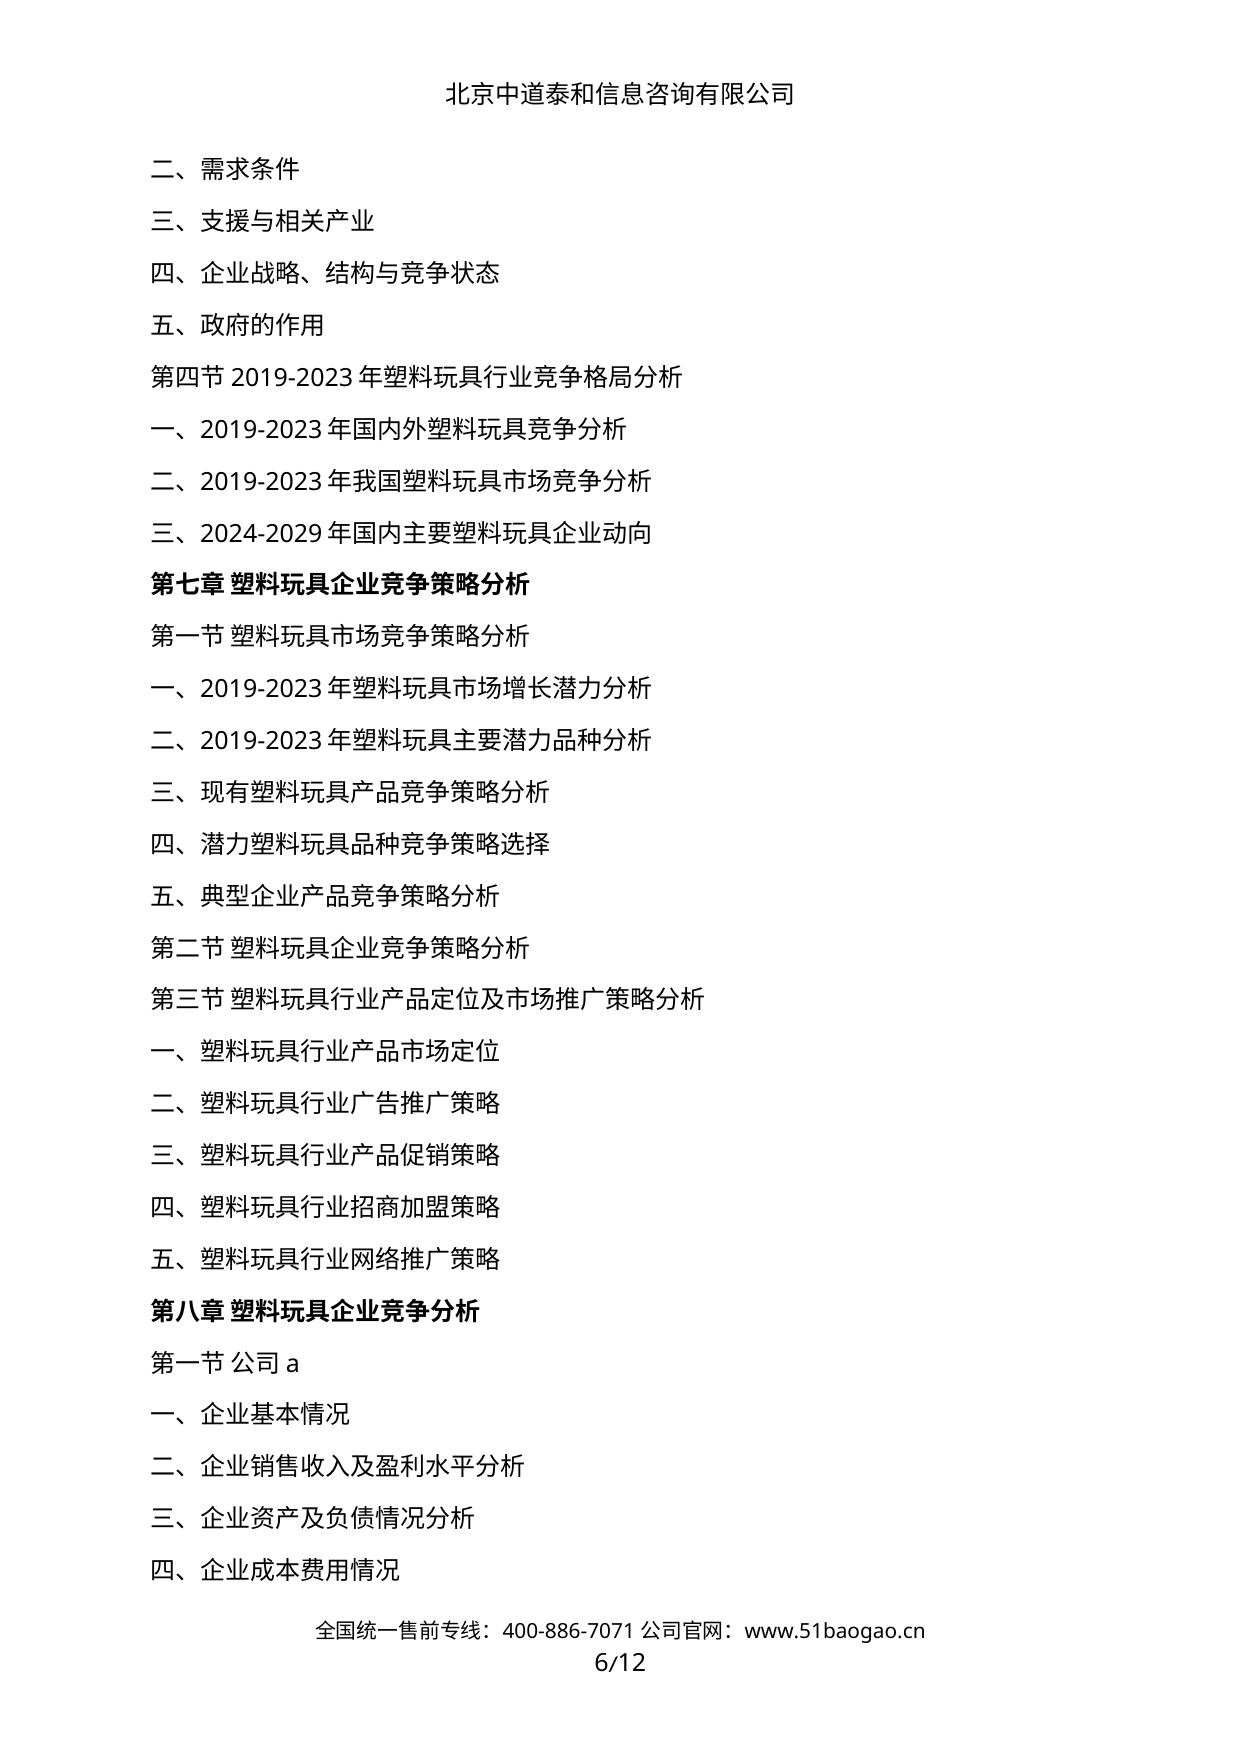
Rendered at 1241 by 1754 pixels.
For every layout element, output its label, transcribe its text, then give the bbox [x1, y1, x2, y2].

text 第二节 塑料玩具企业竞争策略分析 [150, 928, 1090, 964]
text 四、企业成本费用情况 [150, 1551, 1090, 1587]
text 第一节 公司a [150, 1343, 1090, 1379]
text 第八章 塑料玩具企业竞争分析 [150, 1291, 1090, 1327]
text 三、塑料玩具行业产品促销策略 [150, 1136, 1090, 1172]
text 三、支援与相关产业 [150, 202, 1090, 238]
text 第四节 2019-2023年塑料玩具行业竞争格局分析 [150, 357, 1090, 394]
text 二、需求条件 [150, 150, 1090, 186]
text 二、2019-2023年塑料玩具主要潜力品种分析 [150, 721, 1090, 757]
text 四、潜力塑料玩具品种竞争策略选择 [150, 824, 1090, 861]
text 三、2024-2029年国内主要塑料玩具企业动向 [150, 513, 1090, 549]
text 二、塑料玩具行业广告推广策略 [150, 1084, 1090, 1120]
text 第三节 塑料玩具行业产品定位及市场推广策略分析 [150, 980, 1090, 1016]
text 五、政府的作用 [150, 306, 1090, 342]
text 第七章 塑料玩具企业竞争策略分析 [150, 565, 1090, 601]
text 二、企业销售收入及盈利水平分析 [150, 1447, 1090, 1483]
text 一、企业基本情况 [150, 1395, 1090, 1431]
text 一、2019-2023年塑料玩具市场增长潜力分析 [150, 669, 1090, 705]
text 第一节 塑料玩具市场竞争策略分析 [150, 617, 1090, 653]
text 五、典型企业产品竞争策略分析 [150, 876, 1090, 912]
text 一、2019-2023年国内外塑料玩具竞争分析 [150, 409, 1090, 446]
text 一、塑料玩具行业产品市场定位 [150, 1032, 1090, 1068]
text 三、现有塑料玩具产品竞争策略分析 [150, 772, 1090, 809]
text 三、企业资产及负债情况分析 [150, 1499, 1090, 1535]
text 四、塑料玩具行业招商加盟策略 [150, 1187, 1090, 1224]
text 二、2019-2023年我国塑料玩具市场竞争分析 [150, 461, 1090, 497]
text 四、企业战略、结构与竞争状态 [150, 254, 1090, 290]
text 五、塑料玩具行业网络推广策略 [150, 1239, 1090, 1276]
